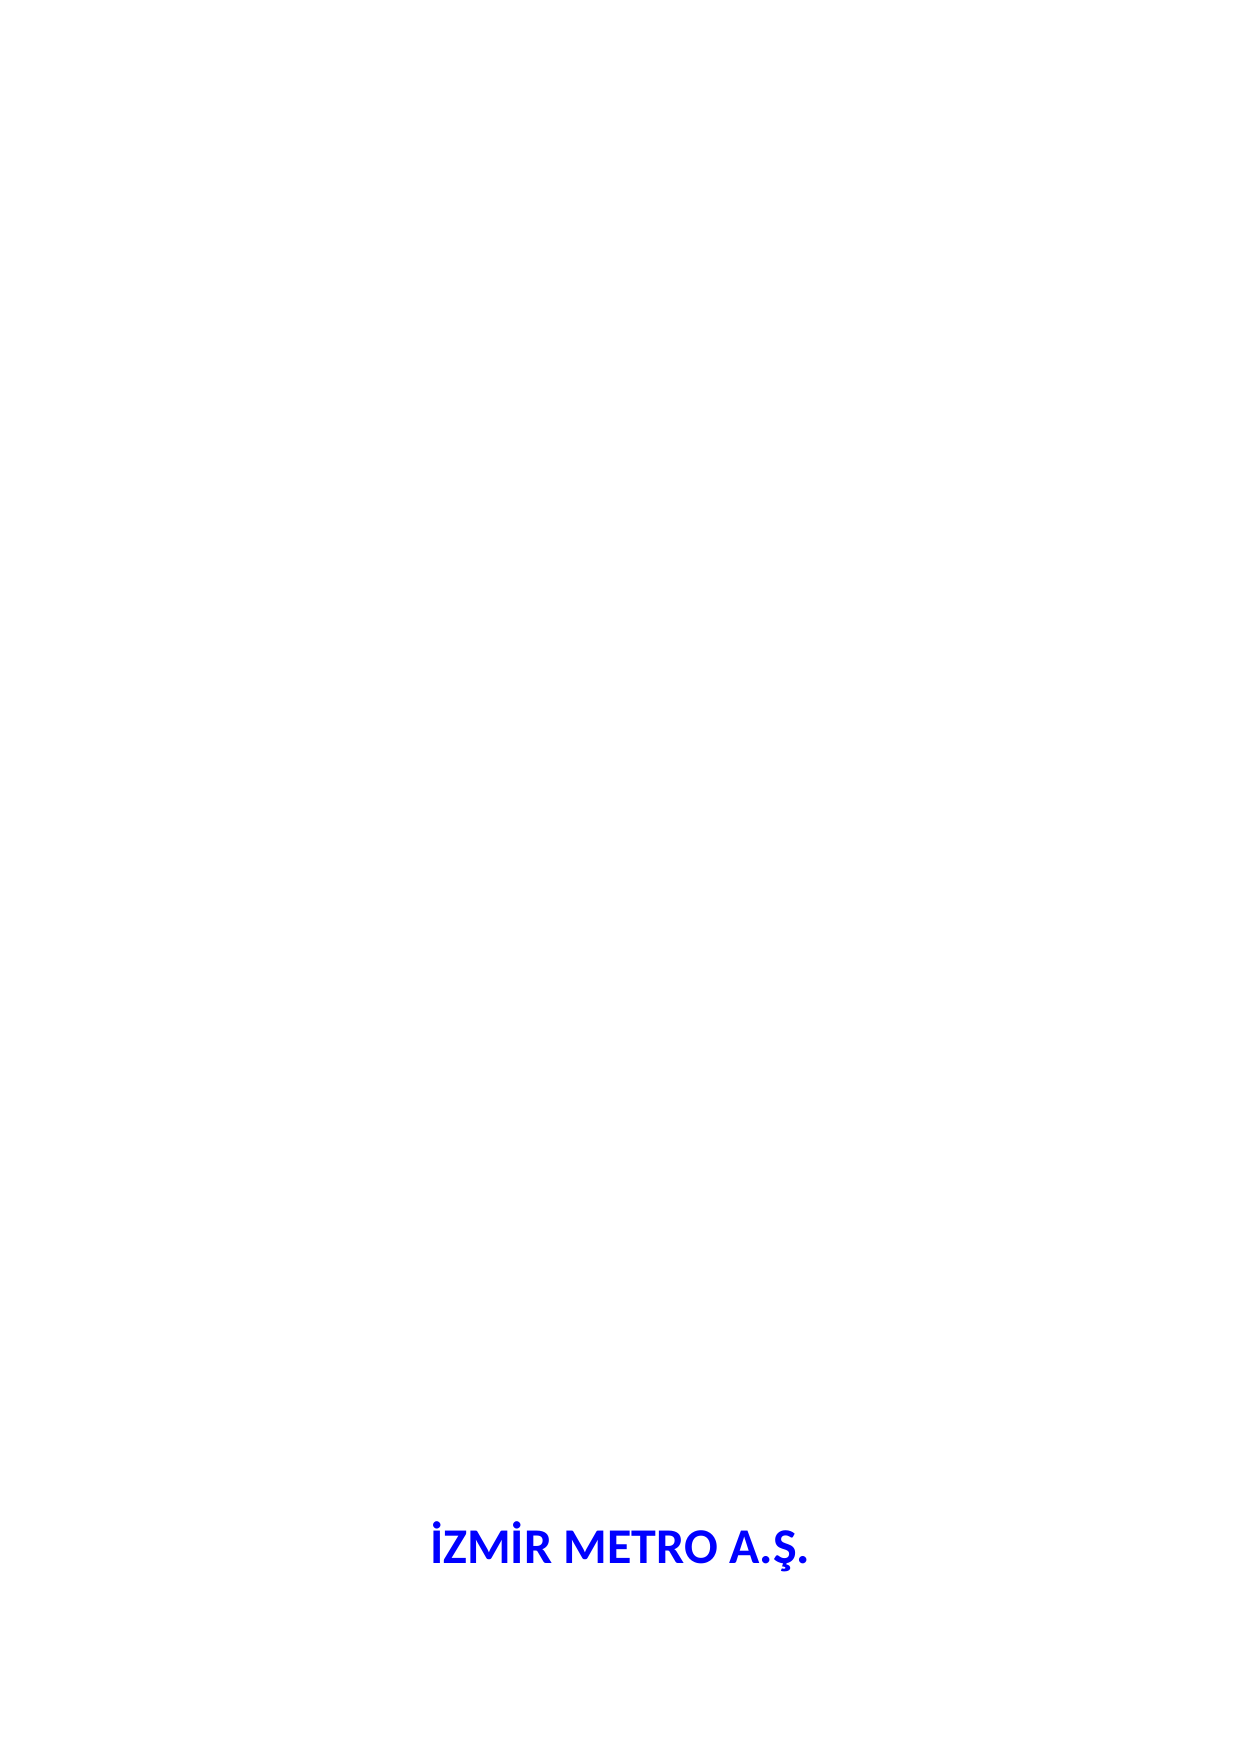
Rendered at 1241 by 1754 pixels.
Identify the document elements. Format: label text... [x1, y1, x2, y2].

text İZMİR METRO A.Ş. [148, 1515, 1093, 1576]
